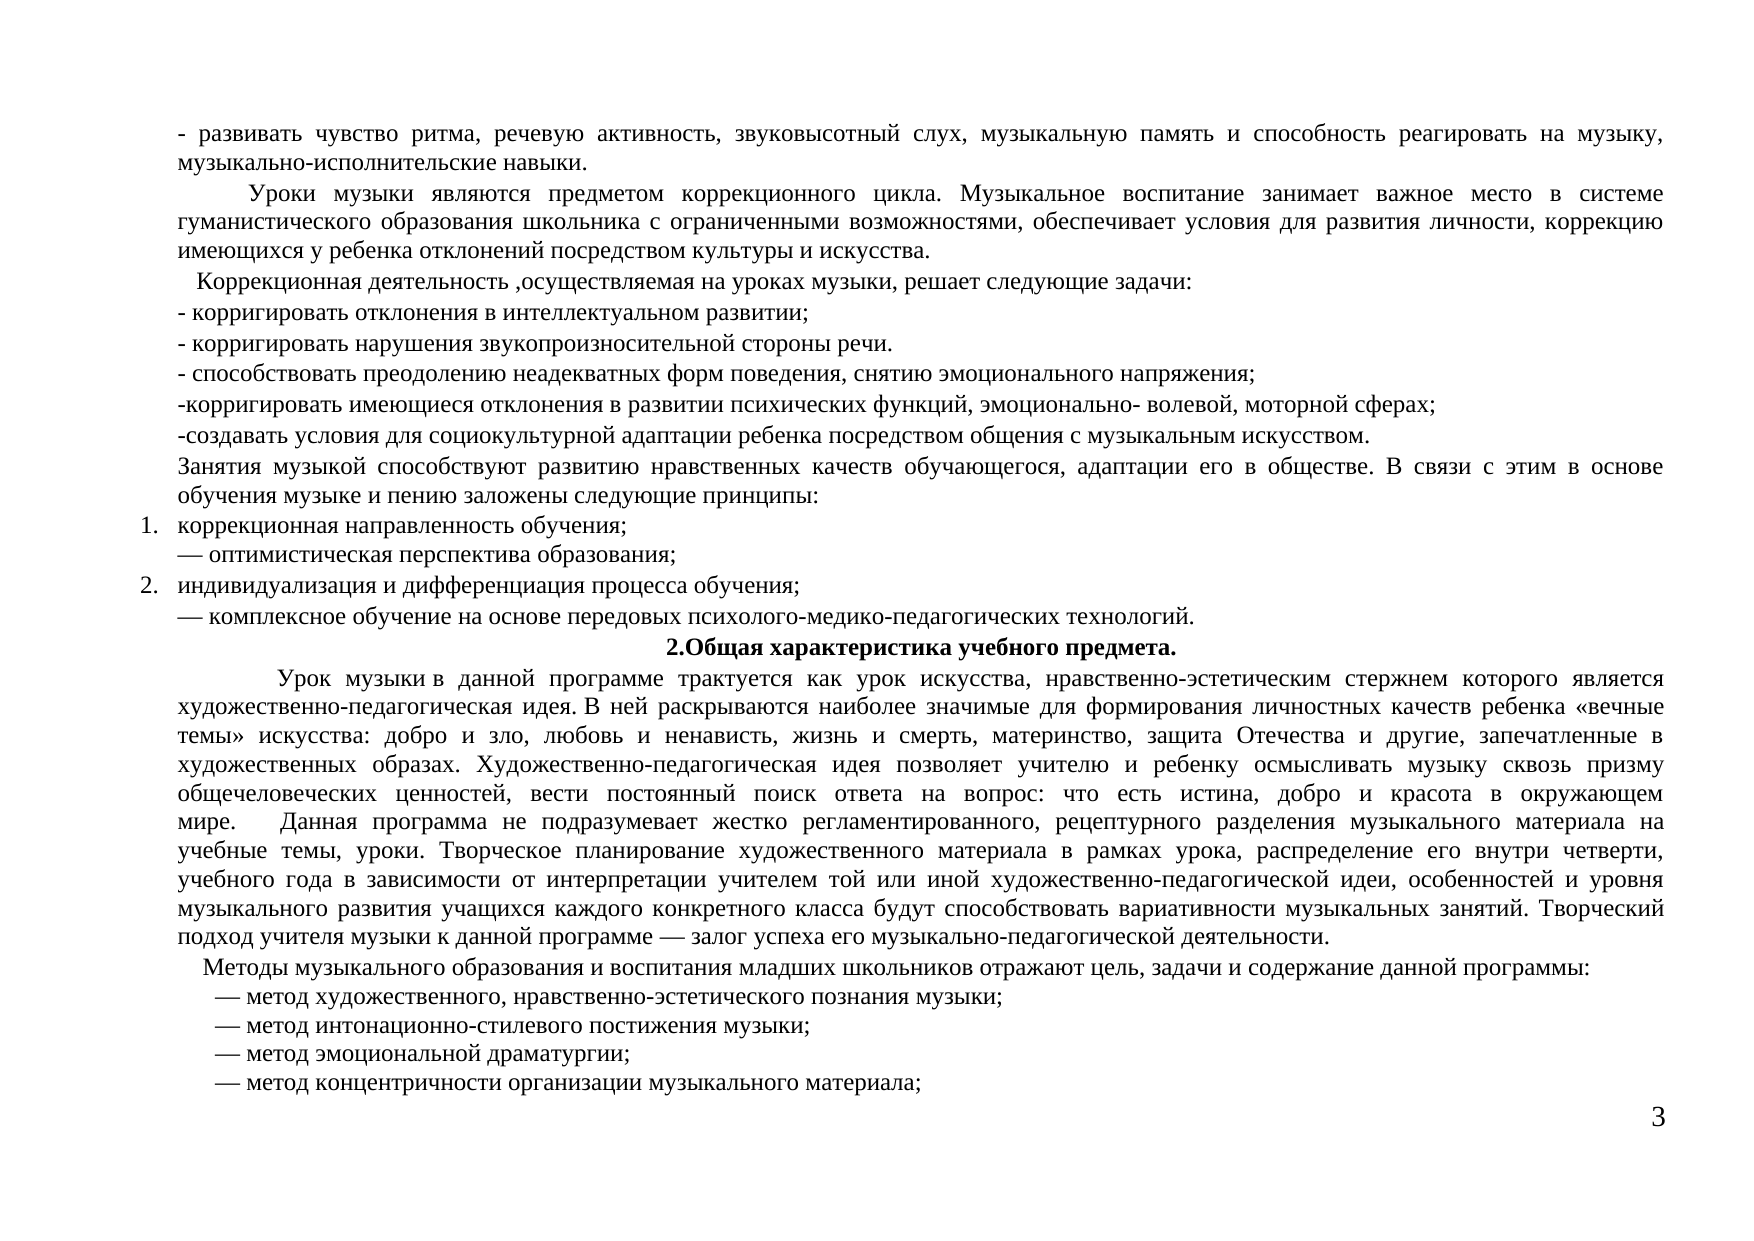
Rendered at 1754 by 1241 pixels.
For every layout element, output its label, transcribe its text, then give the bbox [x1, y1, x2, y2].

text Занятия музыкой способствуют развитию нравственных качеств обучающегося, адаптации его в обществе. В связи с этим в основе обучения музыке и пению заложены следующие принципы: [177, 451, 1665, 508]
list индивидуализация и дифференциация процесса обучения; [140, 570, 1665, 599]
text -корригировать имеющиеся отклонения в развитии психических функций, эмоционально- волевой, моторной сферах; [177, 389, 1665, 418]
text - корригировать нарушения звукопроизносительной стороны речи. [177, 328, 1665, 356]
text - развивать чувство ритма, речевую активность, звуковысотный слух, музыкальную память и способность реагировать на музыку, музыкально-исполнительские навыки. [177, 118, 1665, 176]
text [177, 952, 1665, 1096]
text - корригировать отклонения в интеллектуальном развитии; [177, 297, 1665, 326]
text Коррекционная деятельность ,осуществляемая на уроках музыки, решает следующие задачи: [177, 266, 1665, 295]
text Уроки музыки являются предметом коррекционного цикла. Музыкальное воспитание занимает важное место в системе гуманистического образования школьника с ограниченными возможностями, обеспечивает условия для развития личности, коррекцию имеющихся у ребенка отклонений посредством культуры и искусства. [177, 178, 1665, 264]
text -создавать условия для социокультурной адаптации ребенка посредством общения с музыкальным искусством. [177, 420, 1665, 449]
text — комплексное обучение на основе передовых психолого-медико-педагогических технологий. [177, 601, 1665, 630]
text Урок музыки в данной программе трактуется как урок искусства, нравственно-эстетическим стержнем которого является художественно-педагогическая идея. В ней раскрываются наиболее значимые для формирования личностных качеств ребенка «вечные темы» искусства: добро и зло, любовь и ненависть, жизнь и смерть, материнство, защита Отечества и другие, запечатленные в художественных образах. Художественно-педагогическая идея позволяет учителю и ребенку осмысливать музыку сквозь призму общечеловеческих ценностей, вести постоянный поиск ответа на вопрос: что есть истина, добро и красота в окружающем мире. Данная программа не подразумевает жестко регламентированного, рецептурного разделения музыкального материала на учебные темы, уроки. Творческое планирование художественного материала в рамках урока, распределение его внутри четверти, учебного года в зависимости от интерпретации учителем той или иной художественно-педагогической идеи, особенностей и уровня музыкального развития учащихся каждого конкретного класса будут способствовать вариативности музыкальных занятий. Творческий подход учителя музыки к данной программе — залог успеха его музыкально-педагогической деятельности. [177, 663, 1665, 950]
text - способствовать преодолению неадекватных форм поведения, снятию эмоционального напряжения; [177, 358, 1665, 387]
text 2.Общая характеристика учебного предмета. [177, 632, 1665, 661]
list коррекционная направленность обучения; — оптимистическая перспектива образования; [140, 511, 1665, 568]
